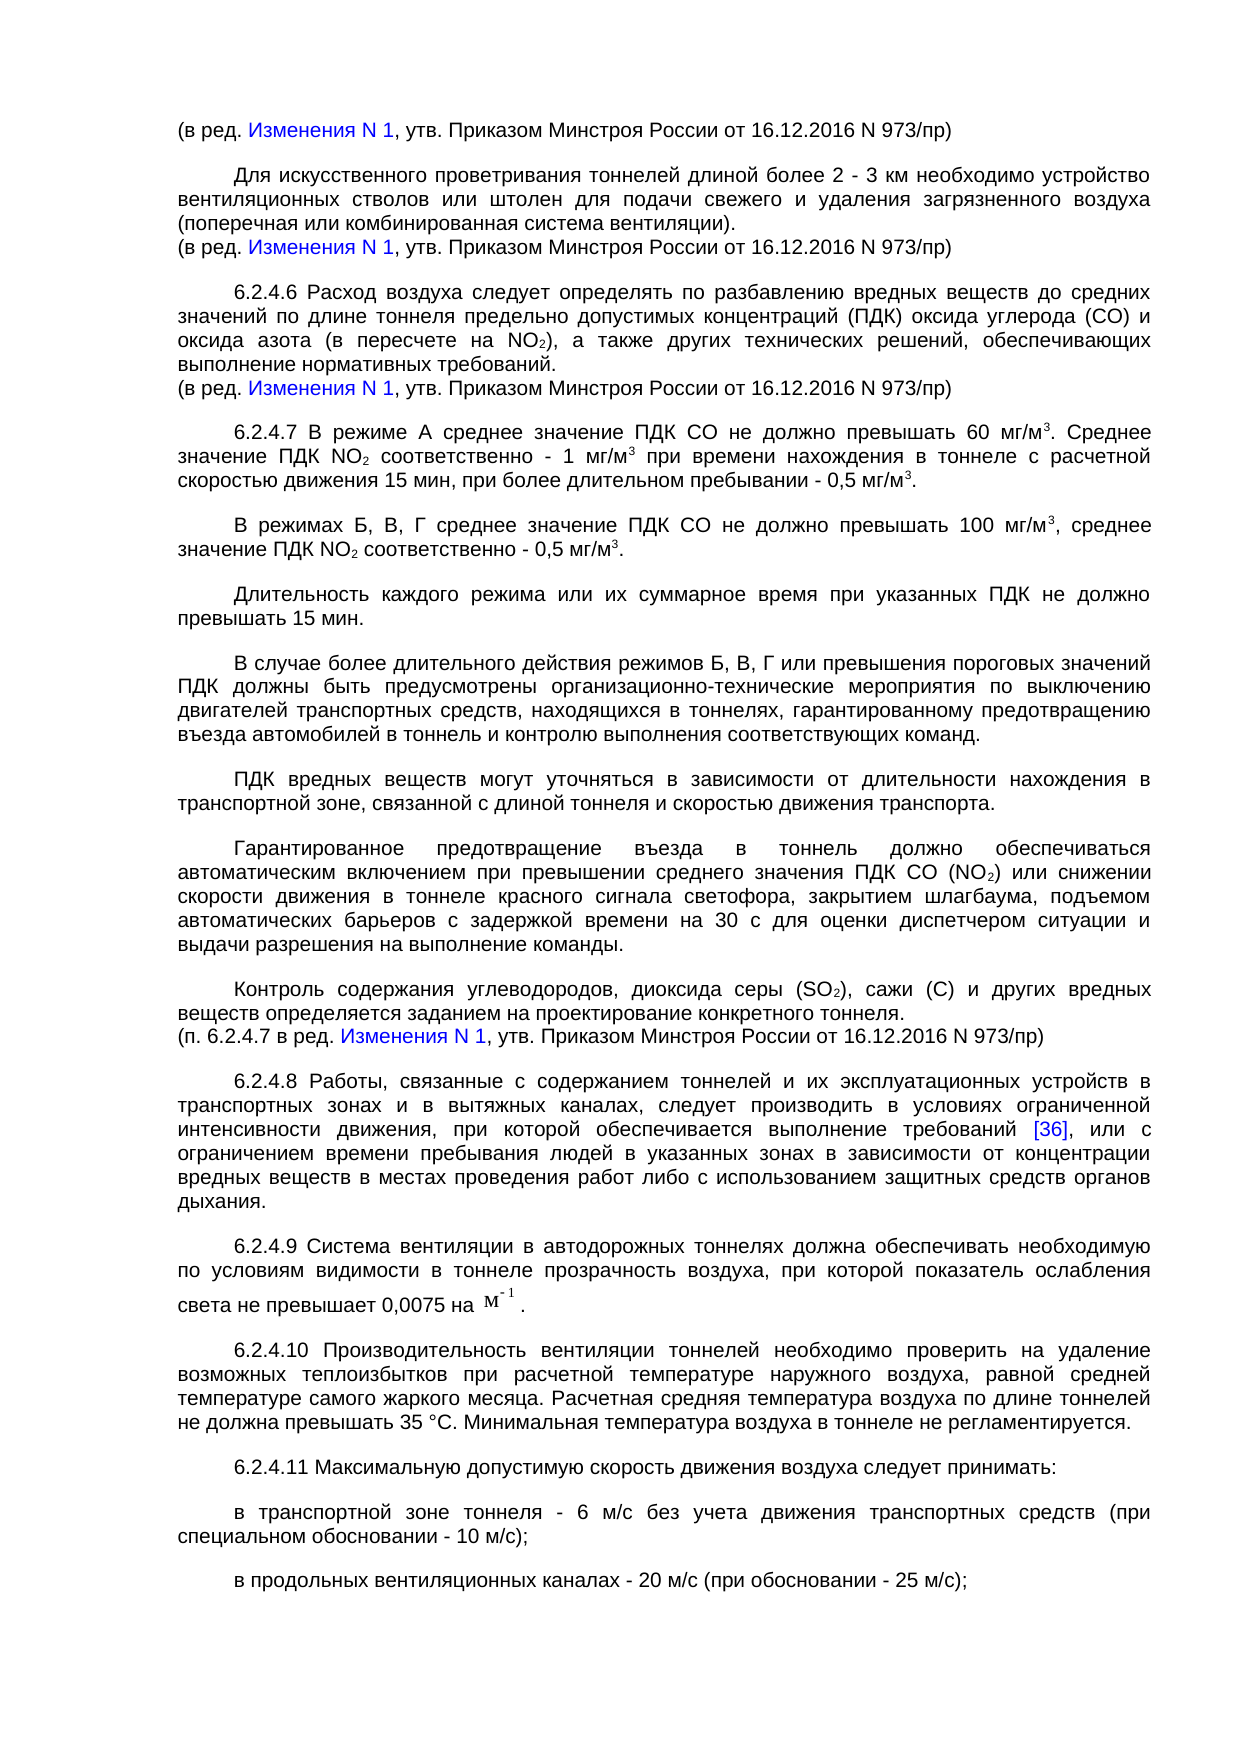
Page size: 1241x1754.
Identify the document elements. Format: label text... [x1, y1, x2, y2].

text 6.2.4.11 Максимальную допустимую скорость движения воздуха следует принимать: [177, 1455, 1152, 1479]
text 6.2.4.9 Система вентиляции в автодорожных тоннелях должна обеспечивать необходимую по условиям видимости в тоннеле прозрачность воздуха, при которой показатель ослабления света не превышает 0,0075 на . [177, 1234, 1152, 1317]
text ПДК вредных веществ могут уточняться в зависимости от длительности нахождения в транспортной зоне, связанной с длиной тоннеля и скоростью движения транспорта. [177, 767, 1152, 815]
text 6.2.4.7 В режиме А среднее значение ПДК CO не должно превышать 60 мг/м3. Среднее значение ПДК NO2 соответственно - 1 мг/м3 при времени нахождения в тоннеле с расчетной скоростью движения 15 мин, при более длительном пребывании - 0,5 мг/м3. [177, 420, 1152, 492]
text Длительность каждого режима или их суммарное время при указанных ПДК не должно превышать 15 мин. [177, 582, 1152, 629]
text В случае более длительного действия режимов Б, В, Г или превышения пороговых значений ПДК должны быть предусмотрены организационно-технические мероприятия по выключению двигателей транспортных средств, находящихся в тоннелях, гарантированному предотвращению въезда автомобилей в тоннель и контролю выполнения соответствующих команд. [177, 650, 1152, 746]
text (в ред. Изменения N 1, утв. Приказом Минстроя России от 16.12.2016 N 973/пр) [177, 118, 1152, 142]
text (в ред. Изменения N 1, утв. Приказом Минстроя России от 16.12.2016 N 973/пр) [177, 235, 1152, 259]
text в продольных вентиляционных каналах - 20 м/с (при обосновании - 25 м/с); [177, 1568, 1152, 1592]
text Для искусственного проветривания тоннелей длиной более 2 - 3 км необходимо устройство вентиляционных стволов или штолен для подачи свежего и удаления загрязненного воздуха (поперечная или комбинированная система вентиляции). [177, 163, 1152, 235]
text Гарантированное предотвращение въезда в тоннель должно обеспечиваться автоматическим включением при превышении среднего значения ПДК CO (NO2) или снижении скорости движения в тоннеле красного сигнала светофора, закрытием шлагбаума, подъемом автоматических барьеров с задержкой времени на 30 с для оценки диспетчером ситуации и выдачи разрешения на выполнение команды. [177, 836, 1152, 956]
text Контроль содержания углеводородов, диоксида серы (SO2), сажи (C) и других вредных веществ определяется заданием на проектирование конкретного тоннеля. [177, 976, 1152, 1024]
text 6.2.4.6 Расход воздуха следует определять по разбавлению вредных веществ до средних значений по длине тоннеля предельно допустимых концентраций (ПДК) оксида углерода (CO) и оксида азота (в пересчете на NO2), а также других технических решений, обеспечивающих выполнение нормативных требований. [177, 279, 1152, 375]
text (в ред. Изменения N 1, утв. Приказом Минстроя России от 16.12.2016 N 973/пр) [177, 375, 1152, 399]
text В режимах Б, В, Г среднее значение ПДК CO не должно превышать 100 мг/м3, среднее значение ПДК NO2 соответственно - 0,5 мг/м3. [177, 513, 1152, 561]
text 6.2.4.8 Работы, связанные с содержанием тоннелей и их эксплуатационных устройств в транспортных зонах и в вытяжных каналах, следует производить в условиях ограниченной интенсивности движения, при которой обеспечивается выполнение требований [36], или с ограничением времени пребывания людей в указанных зонах в зависимости от концентрации вредных веществ в местах проведения работ либо с использованием защитных средств органов дыхания. [177, 1069, 1152, 1213]
text (п. 6.2.4.7 в ред. Изменения N 1, утв. Приказом Минстроя России от 16.12.2016 N 973/пр) [177, 1024, 1152, 1048]
text 6.2.4.10 Производительность вентиляции тоннелей необходимо проверить на удаление возможных теплоизбытков при расчетной температуре наружного воздуха, равной средней температуре самого жаркого месяца. Расчетная средняя температура воздуха по длине тоннелей не должна превышать 35 °C. Минимальная температура воздуха в тоннеле не регламентируется. [177, 1338, 1152, 1434]
text в транспортной зоне тоннеля - 6 м/с без учета движения транспортных средств (при специальном обосновании - 10 м/с); [177, 1499, 1152, 1547]
